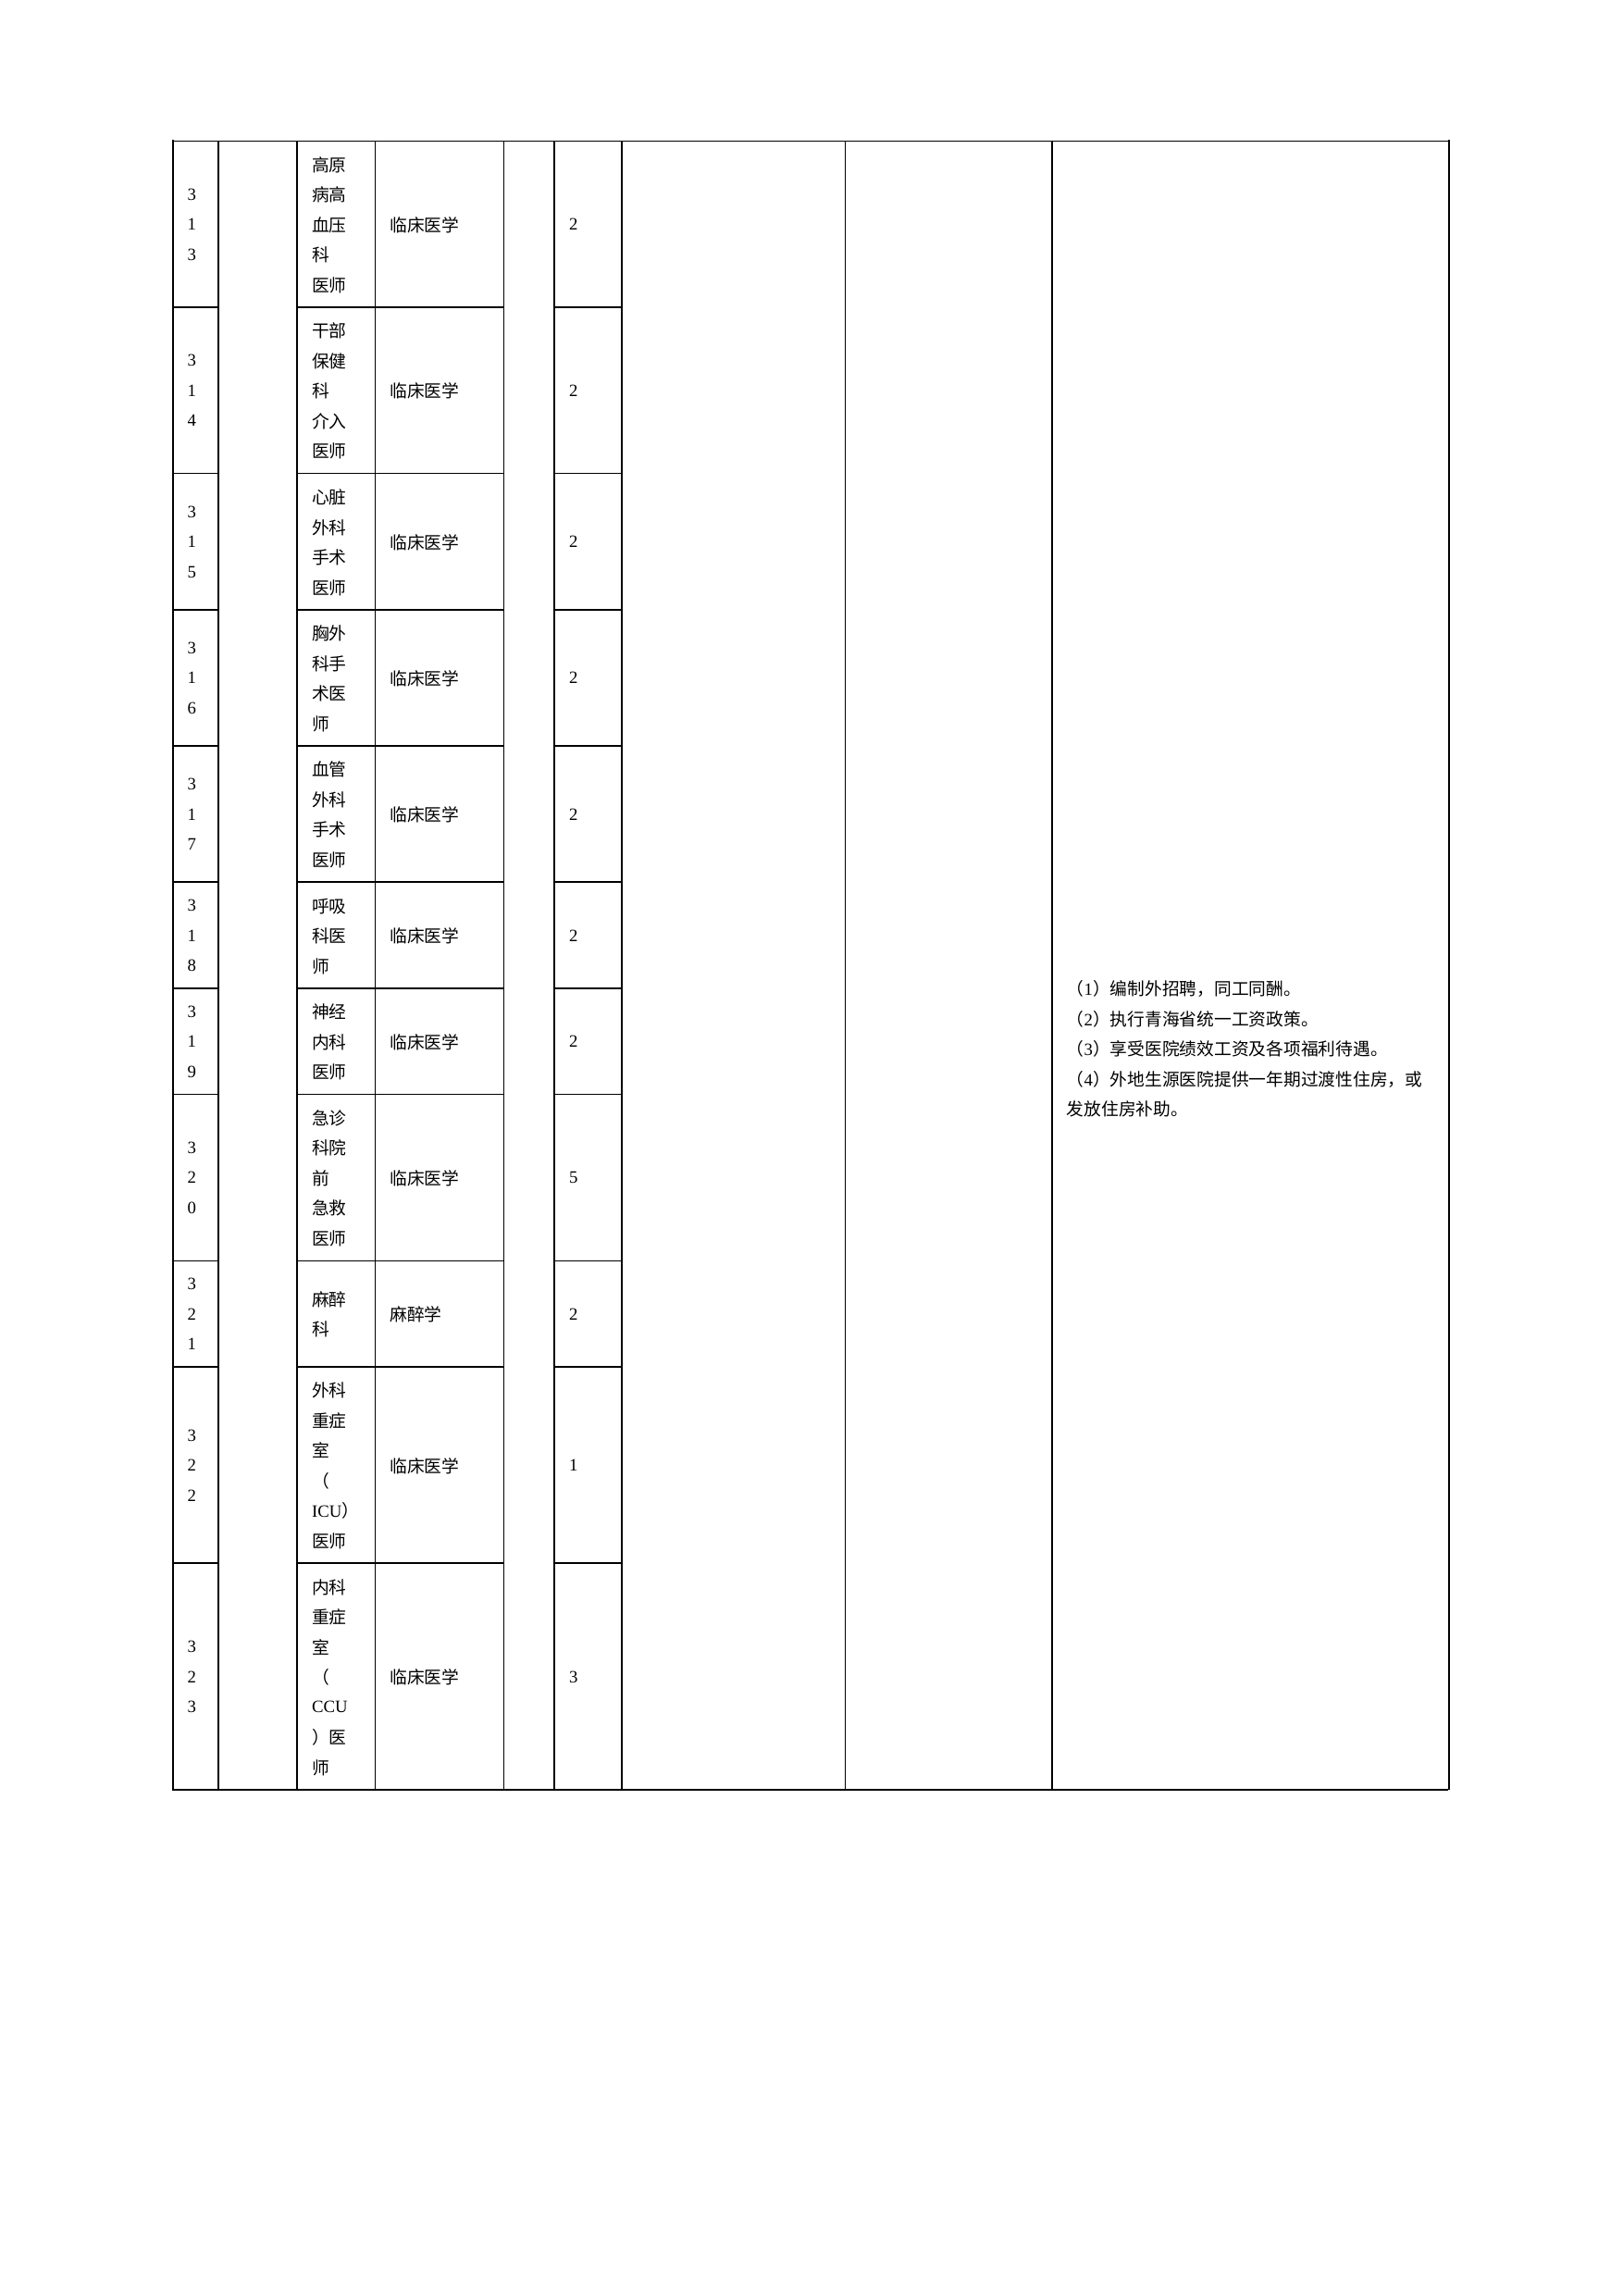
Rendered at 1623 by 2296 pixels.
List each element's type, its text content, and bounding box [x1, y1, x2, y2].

table_cell 血管外科 手术医师 [298, 747, 375, 881]
table_cell 神经内科医师 [298, 989, 375, 1094]
table_cell 临床医学 [376, 1095, 503, 1260]
table_cell 临床医学 [376, 142, 503, 306]
table_cell 5 [555, 1095, 621, 1260]
table_cell 麻醉学 [376, 1261, 503, 1366]
table_cell 临床医学 [376, 1368, 503, 1562]
table_cell 临床医学 [376, 611, 503, 745]
table_cell 临床医学 [376, 308, 503, 473]
table_cell 2 [555, 308, 621, 473]
table_cell 2 [555, 474, 621, 609]
table_cell 心脏外科手术医师 [298, 474, 375, 609]
table_cell 内科重症室 （CCU）医师 [298, 1564, 375, 1789]
table_cell 316 [174, 611, 217, 745]
table_cell 321 [174, 1261, 217, 1366]
table_cell 313 [174, 142, 217, 306]
table_cell 3 [555, 1564, 621, 1789]
table_cell 320 [174, 1095, 217, 1260]
table_cell 干部保健科 介入医师 [298, 308, 375, 473]
table_cell 急诊科院前 急救医师 [298, 1095, 375, 1260]
table_cell 临床医学 [376, 474, 503, 609]
table_cell 高原病高血压科 医师 [298, 142, 375, 306]
table_cell 2 [555, 142, 621, 306]
table_cell 麻醉科 [298, 1261, 375, 1366]
table_cell 外科重症室 （ICU）医师 [298, 1368, 375, 1562]
table_cell 318 [174, 883, 217, 987]
table_cell 2 [555, 1261, 621, 1366]
table_cell 2 [555, 747, 621, 881]
table_cell 317 [174, 747, 217, 881]
table_cell 315 [174, 474, 217, 609]
table_cell 314 [174, 308, 217, 473]
table_cell 临床医学 [376, 883, 503, 987]
table_cell 胸外科手术医师 [298, 611, 375, 745]
table_cell 323 [174, 1564, 217, 1789]
table_cell 322 [174, 1368, 217, 1562]
table_cell 临床医学 [376, 747, 503, 881]
table_cell 呼吸科医师 [298, 883, 375, 987]
table_cell 2 [555, 989, 621, 1094]
table_cell 临床医学 [376, 989, 503, 1094]
table_cell 2 [555, 883, 621, 987]
table_cell 临床医学 [376, 1564, 503, 1789]
table_cell 2 [555, 611, 621, 745]
table_cell 319 [174, 989, 217, 1094]
table_cell 1 [555, 1368, 621, 1562]
